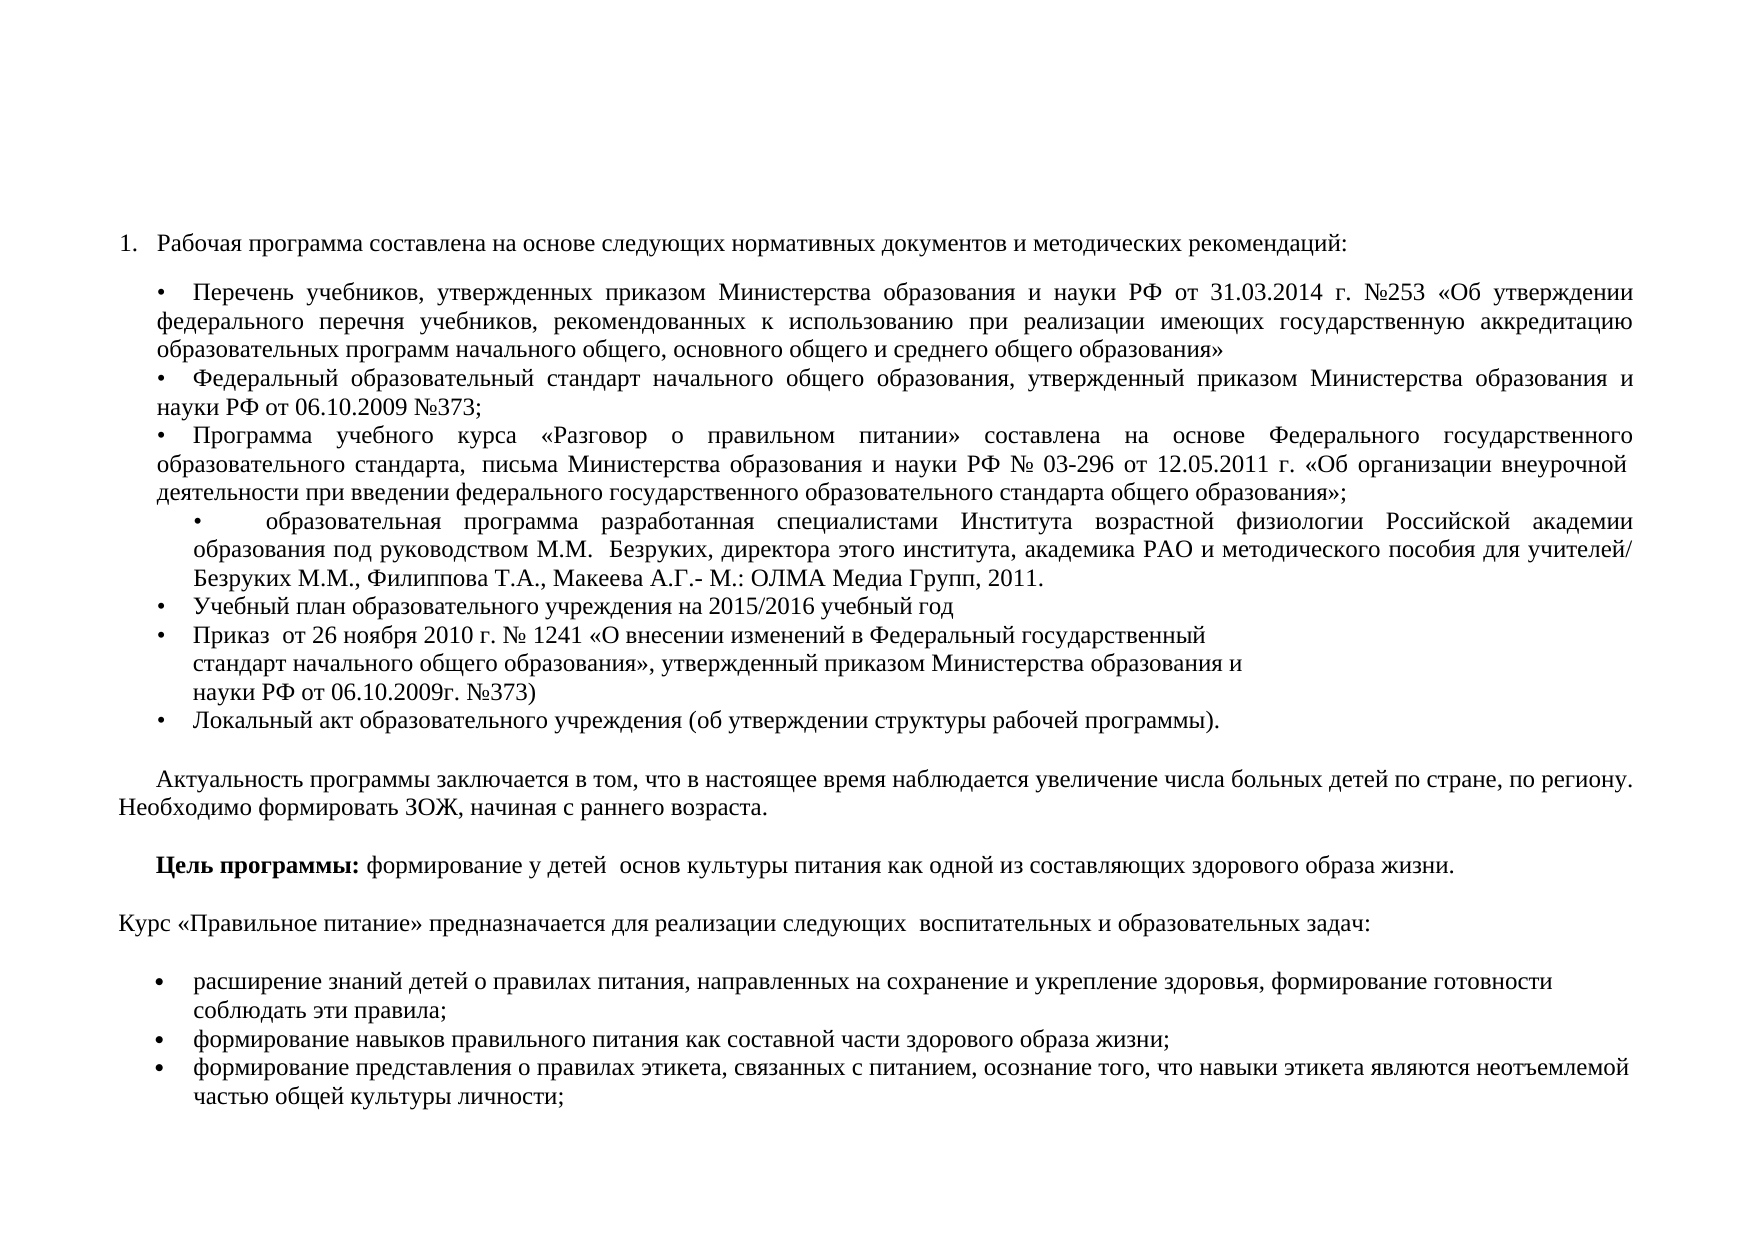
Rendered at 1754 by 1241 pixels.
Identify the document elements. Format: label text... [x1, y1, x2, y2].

list формирование представления о правилах этикета, связанных с питанием, осознание того, что навыки этикета являются неотъемлемой частью общей культуры личности; [156, 1052, 1636, 1110]
list Приказ от 26 ноября 2010 г. № 1241 «О внесении изменений в Федеральный государственный стандарт начального общего образования», утвержденный приказом Министерства образования и науки РФ от 06.10.2009г. №373) [157, 620, 1252, 706]
list Федеральный образовательный стандарт начального общего образования, утвержденный приказом Министерства образования и науки РФ от 06.10.2009 №373; [157, 363, 1635, 421]
list образовательная программа разработанная специалистами Института возрастной физиологии Российской академии образования под руководством М.М. Безруких, директора этого института, академика РАО и методического пособия для учителей/ Безруких М.М., Филиппова Т.А., Макеева А.Г.- М.: ОЛМА Медиа Групп, 2011. [193, 506, 1635, 592]
list Учебный план образовательного учреждения на 2015/2016 учебный год [157, 592, 1635, 620]
list формирование навыков правильного питания как составной части здорового образа жизни; [156, 1024, 1636, 1052]
list Перечень учебников, утвержденных приказом Министерства образования и науки РФ от 31.03.2014 г. №253 «Об утверждении федерального перечня учебников, рекомендованных к использованию при реализации имеющих государственную аккредитацию образовательных программ начального общего, основного общего и среднего общего образования» [157, 278, 1635, 363]
list Локальный акт образовательного учреждения (об утверждении структуры рабочей программы). [157, 706, 1252, 734]
list Рабочая программа составлена на основе следующих нормативных документов и методических рекомендаций: [119, 228, 1636, 257]
list Программа учебного курса «Разговор о правильном питании» составлена на основе Федерального государственного образовательного стандарта, письма Министерства образования и науки РФ № 03-296 от 12.05.2011 г. «Об организации внеурочной деятельности при введении федерального государственного образовательного стандарта общего образования»; [157, 421, 1635, 506]
text Актуальность программы заключается в том, что в настоящее время наблюдается увеличение числа больных детей по стране, по региону. Необходимо формировать ЗОЖ, начиная с раннего возраста. [118, 764, 1636, 821]
list расширение знаний детей о правилах питания, направленных на сохранение и укрепление здоровья, формирование готовности соблюдать эти правила; [156, 966, 1636, 1024]
text Курс «Правильное питание» предназначается для реализации следующих воспитательных и образовательных задач: [118, 908, 1636, 937]
text Цель программы: формирование у детей основ культуры питания как одной из составляющих здорового образа жизни. [118, 850, 1636, 879]
